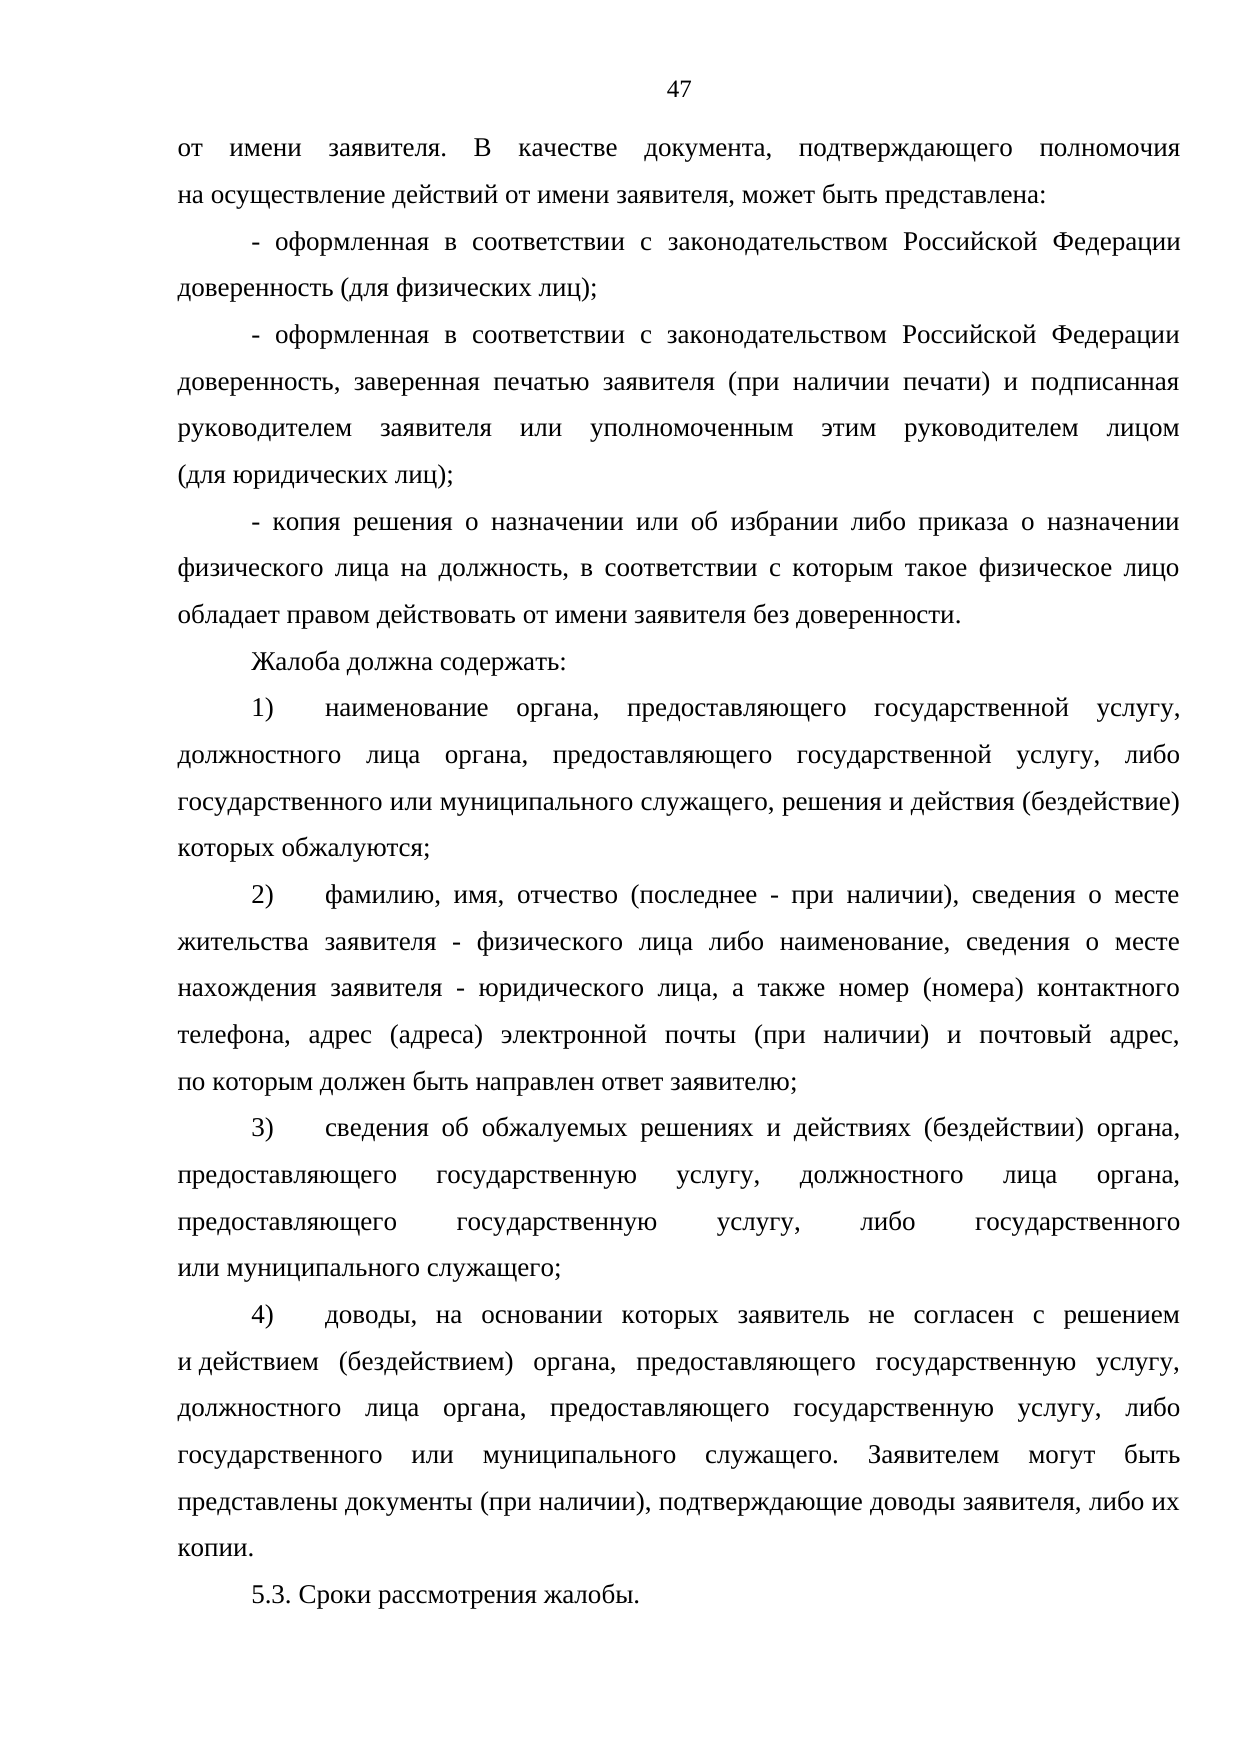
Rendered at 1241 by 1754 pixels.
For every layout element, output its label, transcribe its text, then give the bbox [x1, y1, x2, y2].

list сведения об обжалуемых решениях и действиях (бездействии) органа, предоставляющего государственную услугу, должностного лица органа, предоставляющего государственную услугу, либо государственного или муниципального служащего; [177, 1111, 1181, 1282]
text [177, 131, 1181, 209]
text Жалоба должна содержать: [177, 645, 1181, 676]
list фамилию, имя, отчество (последнее - при наличии), сведения о месте жительства заявителя - физического лица либо наименование, сведения о месте нахождения заявителя - юридического лица, а также номер (номера) контактного телефона, адрес (адреса) электронной почты (при наличии) и почтовый адрес, по которым должен быть направлен ответ заявителю; [177, 878, 1181, 1096]
text - оформленная в соответствии с законодательством Российской Федерации доверенность (для физических лиц); [177, 225, 1181, 302]
text - оформленная в соответствии с законодательством Российской Федерации доверенность, заверенная печатью заявителя (при наличии печати) и подписанная руководителем заявителя или уполномоченным этим руководителем лицом (для юридических лиц); [177, 318, 1181, 489]
text 5.3. Сроки рассмотрения жалобы. [177, 1578, 1181, 1609]
list доводы, на основании которых заявитель не согласен с решением и действием (бездействием) органа, предоставляющего государственную услугу, должностного лица органа, предоставляющего государственную услугу, либо государственного или муниципального служащего. Заявителем могут быть представлены документы (при наличии), подтверждающие доводы заявителя, либо их копии. [177, 1298, 1181, 1562]
text - копия решения о назначении или об избрании либо приказа о назначении физического лица на должность, в соответствии с которым такое физическое лицо обладает правом действовать от имени заявителя без доверенности. [177, 505, 1181, 629]
list наименование органа, предоставляющего государственной услугу, должностного лица органа, предоставляющего государственной услугу, либо государственного или муниципального служащего, решения и действия (бездействие) которых обжалуются; [177, 691, 1181, 862]
